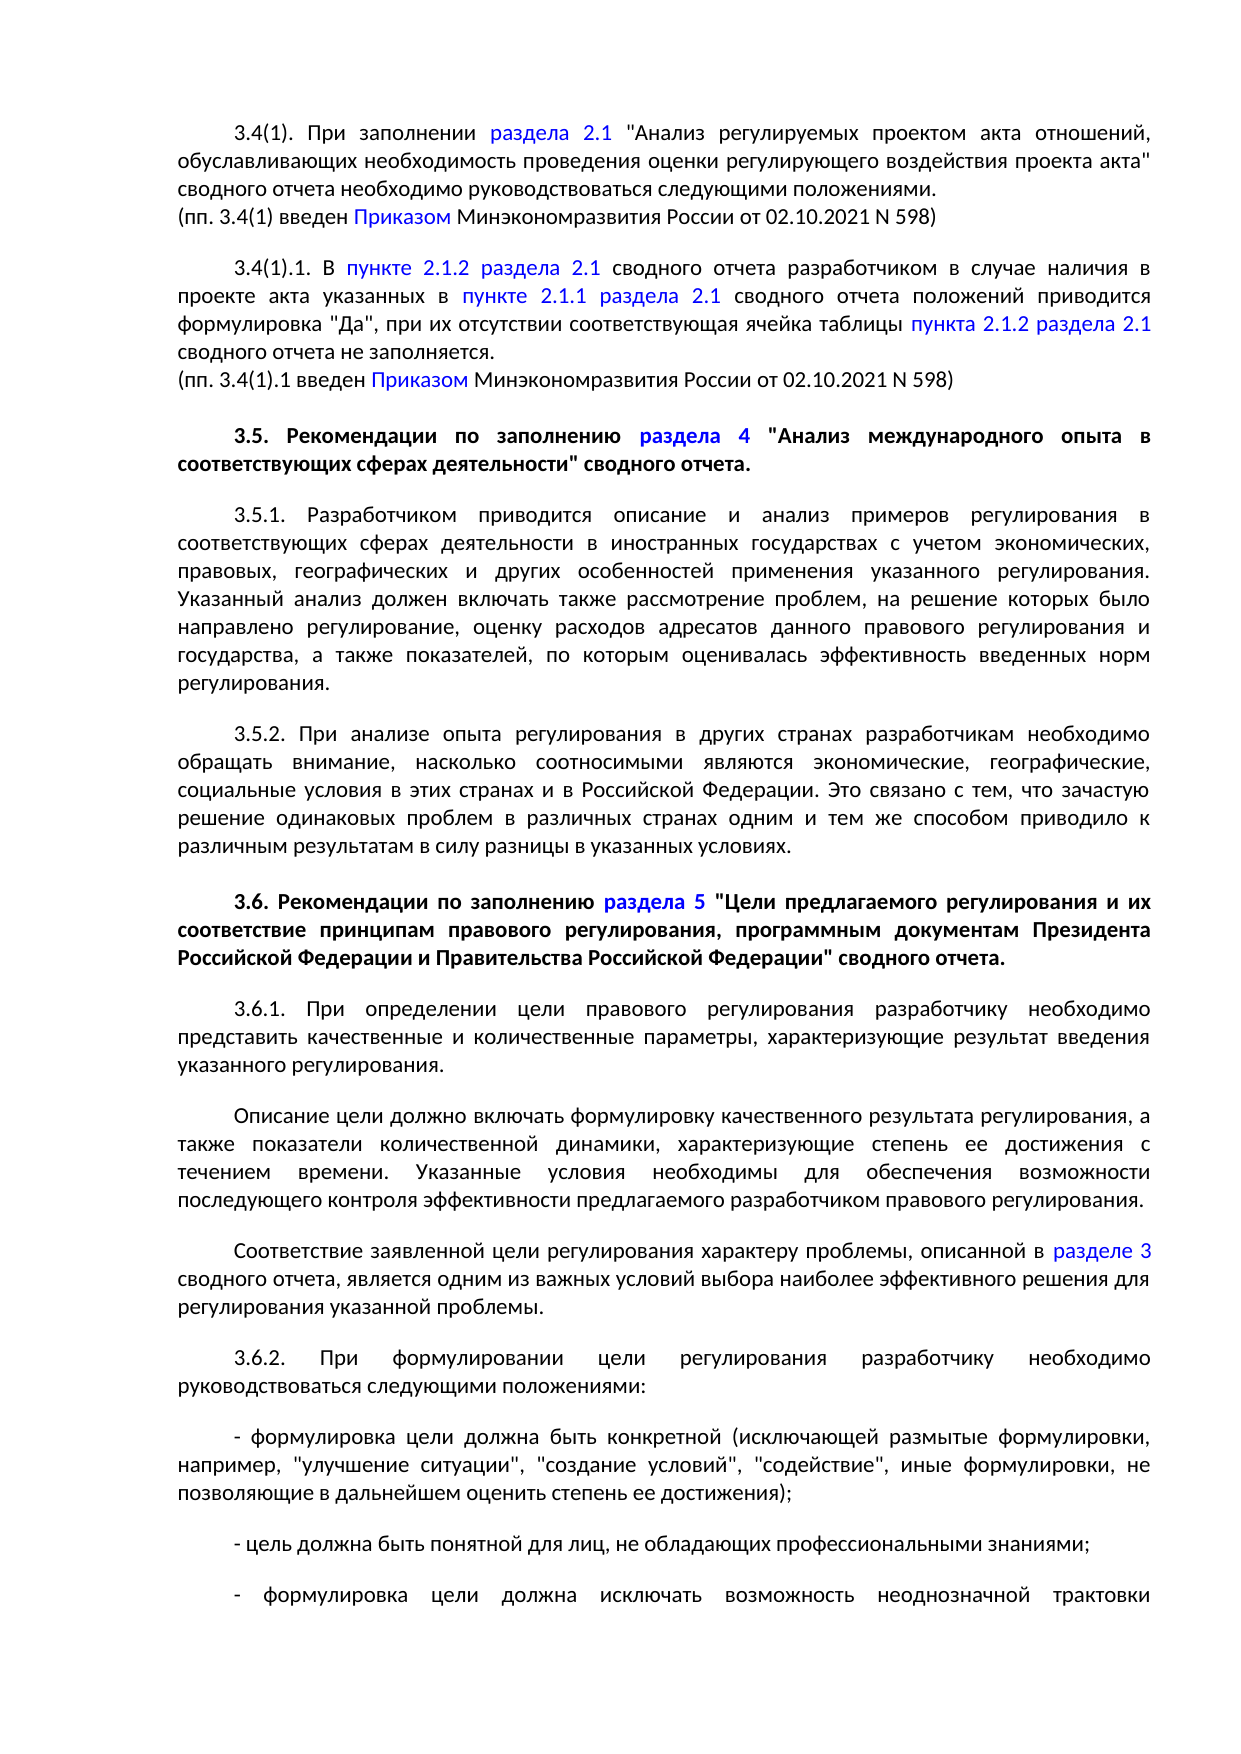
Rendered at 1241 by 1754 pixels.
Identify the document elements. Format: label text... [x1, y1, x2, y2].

text (пп. 3.4(1).1 введен Приказом Минэкономразвития России от 02.10.2021 N 598) [177, 365, 1152, 393]
text Описание цели должно включать формулировку качественного результата регулирования, а также показатели количественной динамики, характеризующие степень ее достижения с течением времени. Указанные условия необходимы для обеспечения возможности последующего контроля эффективности предлагаемого разработчиком правового регулирования. [177, 1101, 1152, 1213]
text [177, 1580, 1152, 1608]
text 3.5.1. Разработчиком приводится описание и анализ примеров регулирования в соответствующих сферах деятельности в иностранных государствах с учетом экономических, правовых, географических и других особенностей применения указанного регулирования. Указанный анализ должен включать также рассмотрение проблем, на решение которых было направлено регулирование, оценку расходов адресатов данного правового регулирования и государства, а также показателей, по которым оценивалась эффективность введенных норм регулирования. [177, 500, 1152, 696]
text 3.6.1. При определении цели правового регулирования разработчику необходимо представить качественные и количественные параметры, характеризующие результат введения указанного регулирования. [177, 994, 1152, 1078]
text 3.6.2. При формулировании цели регулирования разработчику необходимо руководствоваться следующими положениями: [177, 1343, 1152, 1399]
text 3.4(1). При заполнении раздела 2.1 "Анализ регулируемых проектом акта отношений, обуславливающих необходимость проведения оценки регулирующего воздействия проекта акта" сводного отчета необходимо руководствоваться следующими положениями. [177, 118, 1152, 202]
text - формулировка цели должна быть конкретной (исключающей размытые формулировки, например, "улучшение ситуации", "создание условий", "содействие", иные формулировки, не позволяющие в дальнейшем оценить степень ее достижения); [177, 1422, 1152, 1506]
text (пп. 3.4(1) введен Приказом Минэкономразвития России от 02.10.2021 N 598) [177, 202, 1152, 230]
title 3.6. Рекомендации по заполнению раздела 5 "Цели предлагаемого регулирования и их соответствие принципам правового регулирования, программным документам Президента Российской Федерации и Правительства Российской Федерации" сводного отчета. [177, 887, 1152, 971]
text - цель должна быть понятной для лиц, не обладающих профессиональными знаниями; [177, 1529, 1152, 1557]
text 3.5.2. При анализе опыта регулирования в других странах разработчикам необходимо обращать внимание, насколько соотносимыми являются экономические, географические, социальные условия в этих странах и в Российской Федерации. Это связано с тем, что зачастую решение одинаковых проблем в различных странах одним и тем же способом приводило к различным результатам в силу разницы в указанных условиях. [177, 719, 1152, 859]
text Соответствие заявленной цели регулирования характеру проблемы, описанной в разделе 3 сводного отчета, является одним из важных условий выбора наиболее эффективного решения для регулирования указанной проблемы. [177, 1236, 1152, 1320]
title 3.5. Рекомендации по заполнению раздела 4 "Анализ международного опыта в соответствующих сферах деятельности" сводного отчета. [177, 421, 1152, 477]
text 3.4(1).1. В пункте 2.1.2 раздела 2.1 сводного отчета разработчиком в случае наличия в проекте акта указанных в пункте 2.1.1 раздела 2.1 сводного отчета положений приводится формулировка "Да", при их отсутствии соответствующая ячейка таблицы пункта 2.1.2 раздела 2.1 сводного отчета не заполняется. [177, 253, 1152, 365]
